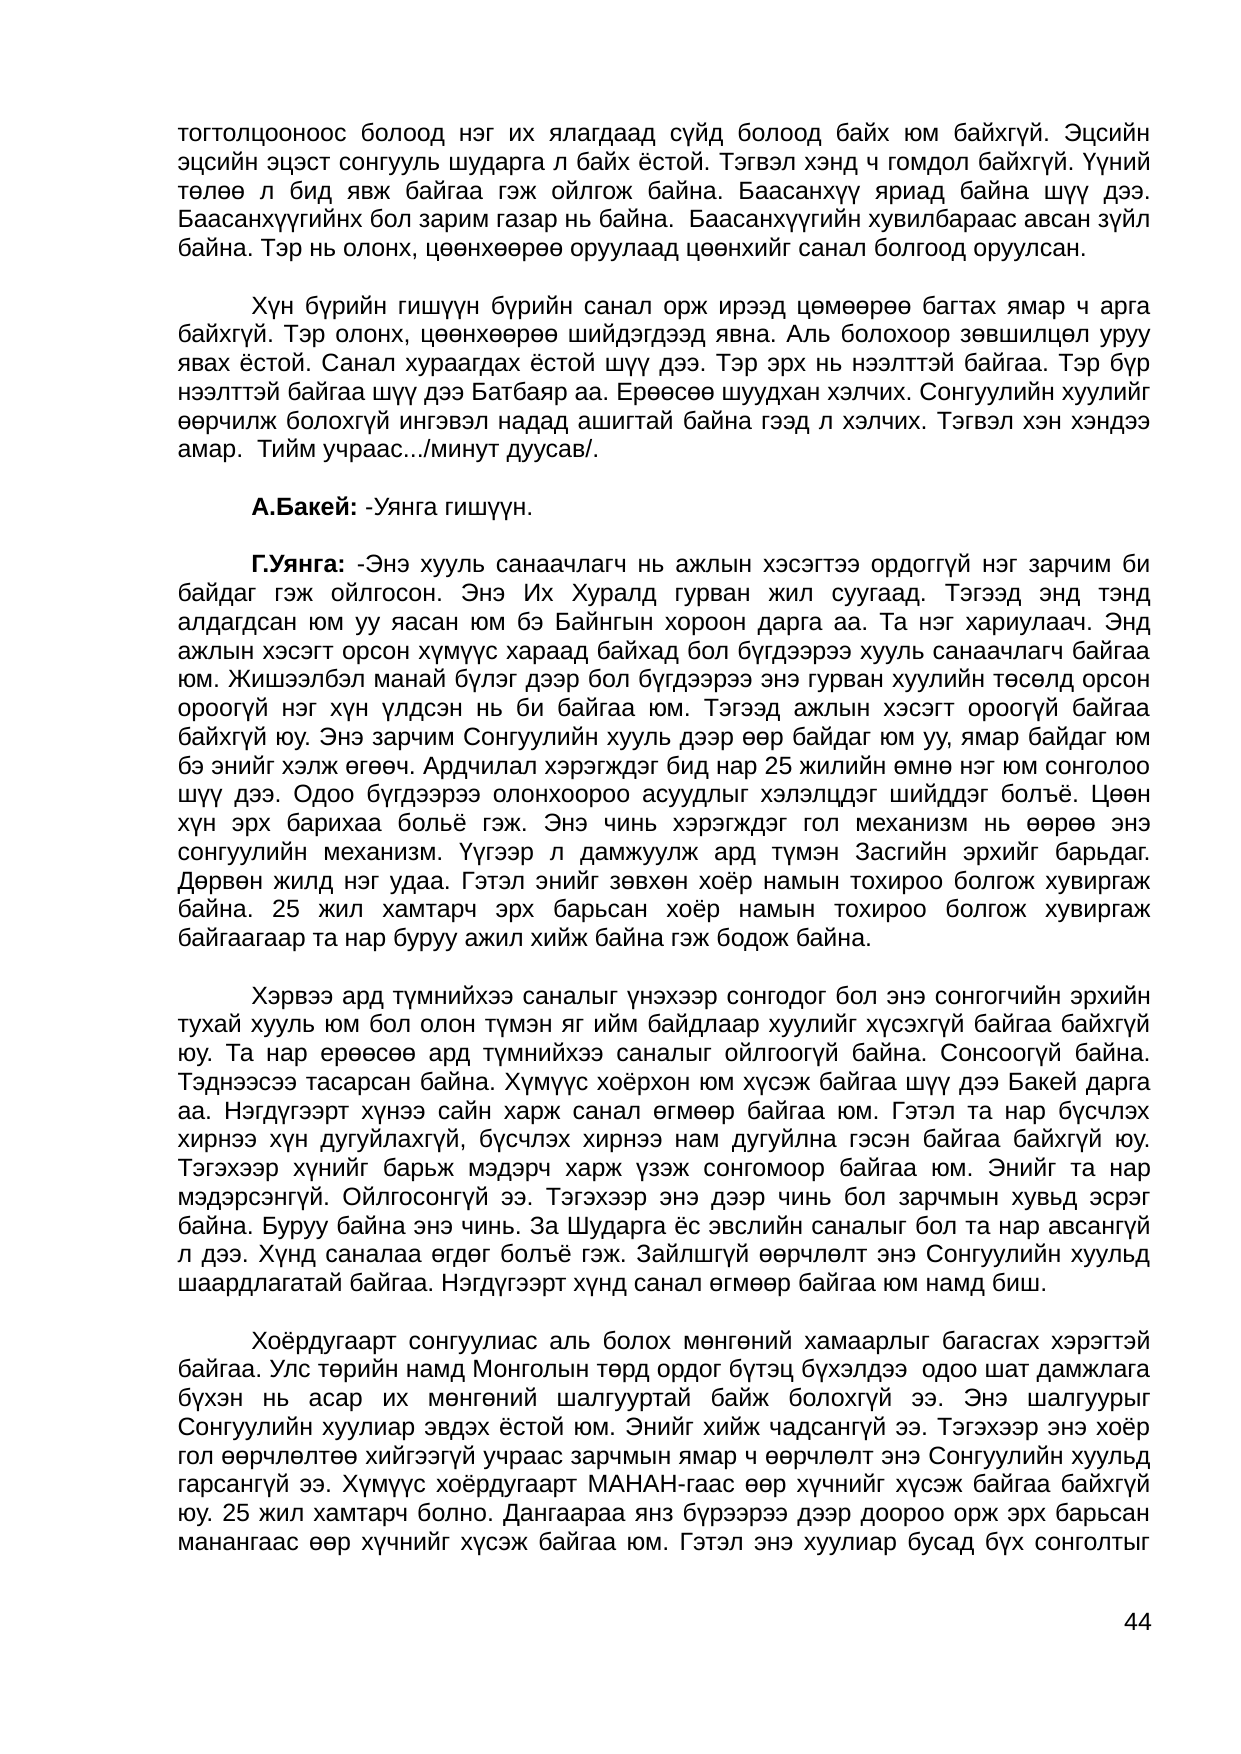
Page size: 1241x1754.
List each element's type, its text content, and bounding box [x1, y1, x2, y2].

text Хэрвээ ард түмнийхээ саналыг үнэхээр сонгодог бол энэ сонгогчийн эрхийн тухай хууль юм бол олон түмэн яг ийм байдлаар хуулийг хүсэхгүй байгаа байхгүй юу. Та нар ерөөсөө ард түмнийхээ саналыг ойлгоогүй байна. Сонсоогүй байна. Тэднээсээ тасарсан байна. Хүмүүс хоёрхон юм хүсэж байгаа шүү дээ Бакей дарга аа. Нэгдүгээрт хүнээ сайн харж санал өгмөөр байгаа юм. Гэтэл та нар бүсчлэх хирнээ хүн дугуйлахгүй, бүсчлэх хирнээ нам дугуйлна гэсэн байгаа байхгүй юу. Тэгэхээр хүнийг барьж мэдэрч харж үзэж сонгомоор байгаа юм. Энийг та нар мэдэрсэнгүй. Ойлгосонгүй ээ. Тэгэхээр энэ дээр чинь бол зарчмын хувьд эсрэг байна. Буруу байна энэ чинь. За Шударга ёс эвслийн саналыг бол та нар авсангүй л дээ. Хүнд саналаа өгдөг болъё гэж. Зайлшгүй өөрчлөлт энэ Сонгуулийн хуульд шаардлагатай байгаа. Нэгдүгээрт хүнд санал өгмөөр байгаа юм намд биш. [177, 981, 1152, 1297]
text Г.Уянга: -Энэ хууль санаачлагч нь ажлын хэсэгтээ ордоггүй нэг зарчим би байдаг гэж ойлгосон. Энэ Их Хуралд гурван жил суугаад. Тэгээд энд тэнд алдагдсан юм уу яасан юм бэ Байнгын хороон дарга аа. Та нэг хариулаач. Энд ажлын хэсэгт орсон хүмүүс хараад байхад бол бүгдээрээ хууль санаачлагч байгаа юм. Жишээлбэл манай бүлэг дээр бол бүгдээрээ энэ гурван хуулийн төсөлд орсон ороогүй нэг хүн үлдсэн нь би байгаа юм. Тэгээд ажлын хэсэгт ороогүй байгаа байхгүй юу. Энэ зарчим Сонгуулийн хууль дээр өөр байдаг юм уу, ямар байдаг юм бэ энийг хэлж өгөөч. Ардчилал хэрэгждэг бид нар 25 жилийн өмнө нэг юм сонголоо шүү дээ. Одоо бүгдээрээ олонхоороо асуудлыг хэлэлцдэг шийддэг болъё. Цөөн хүн эрх барихаа больё гэж. Энэ чинь хэрэгждэг гол механизм нь өөрөө энэ сонгуулийн механизм. Үүгээр л дамжуулж ард түмэн Засгийн эрхийг барьдаг. Дөрвөн жилд нэг удаа. Гэтэл энийг зөвхөн хоёр намын тохироо болгож хувиргаж байна. 25 жил хамтарч эрх барьсан хоёр намын тохироо болгож хувиргаж байгаагаар та нар буруу ажил хийж байна гэж бодож байна. [177, 549, 1152, 952]
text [177, 118, 1152, 262]
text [177, 1326, 1152, 1556]
text А.Бакей: -Уянга гишүүн. [177, 492, 1152, 521]
text Хүн бүрийн гишүүн бүрийн санал орж ирээд цөмөөрөө багтах ямар ч арга байхгүй. Тэр олонх, цөөнхөөрөө шийдэгдээд явна. Аль болохоор зөвшилцөл уруу явах ёстой. Санал хураагдах ёстой шүү дээ. Тэр эрх нь нээлттэй байгаа. Тэр бүр нээлттэй байгаа шүү дээ Батбаяр аа. Ерөөсөө шуудхан хэлчих. Сонгуулийн хуулийг өөрчилж болохгүй ингэвэл надад ашигтай байна гээд л хэлчих. Тэгвэл хэн хэндээ амар. Тийм учраас.../минут дуусав/. [177, 291, 1152, 463]
